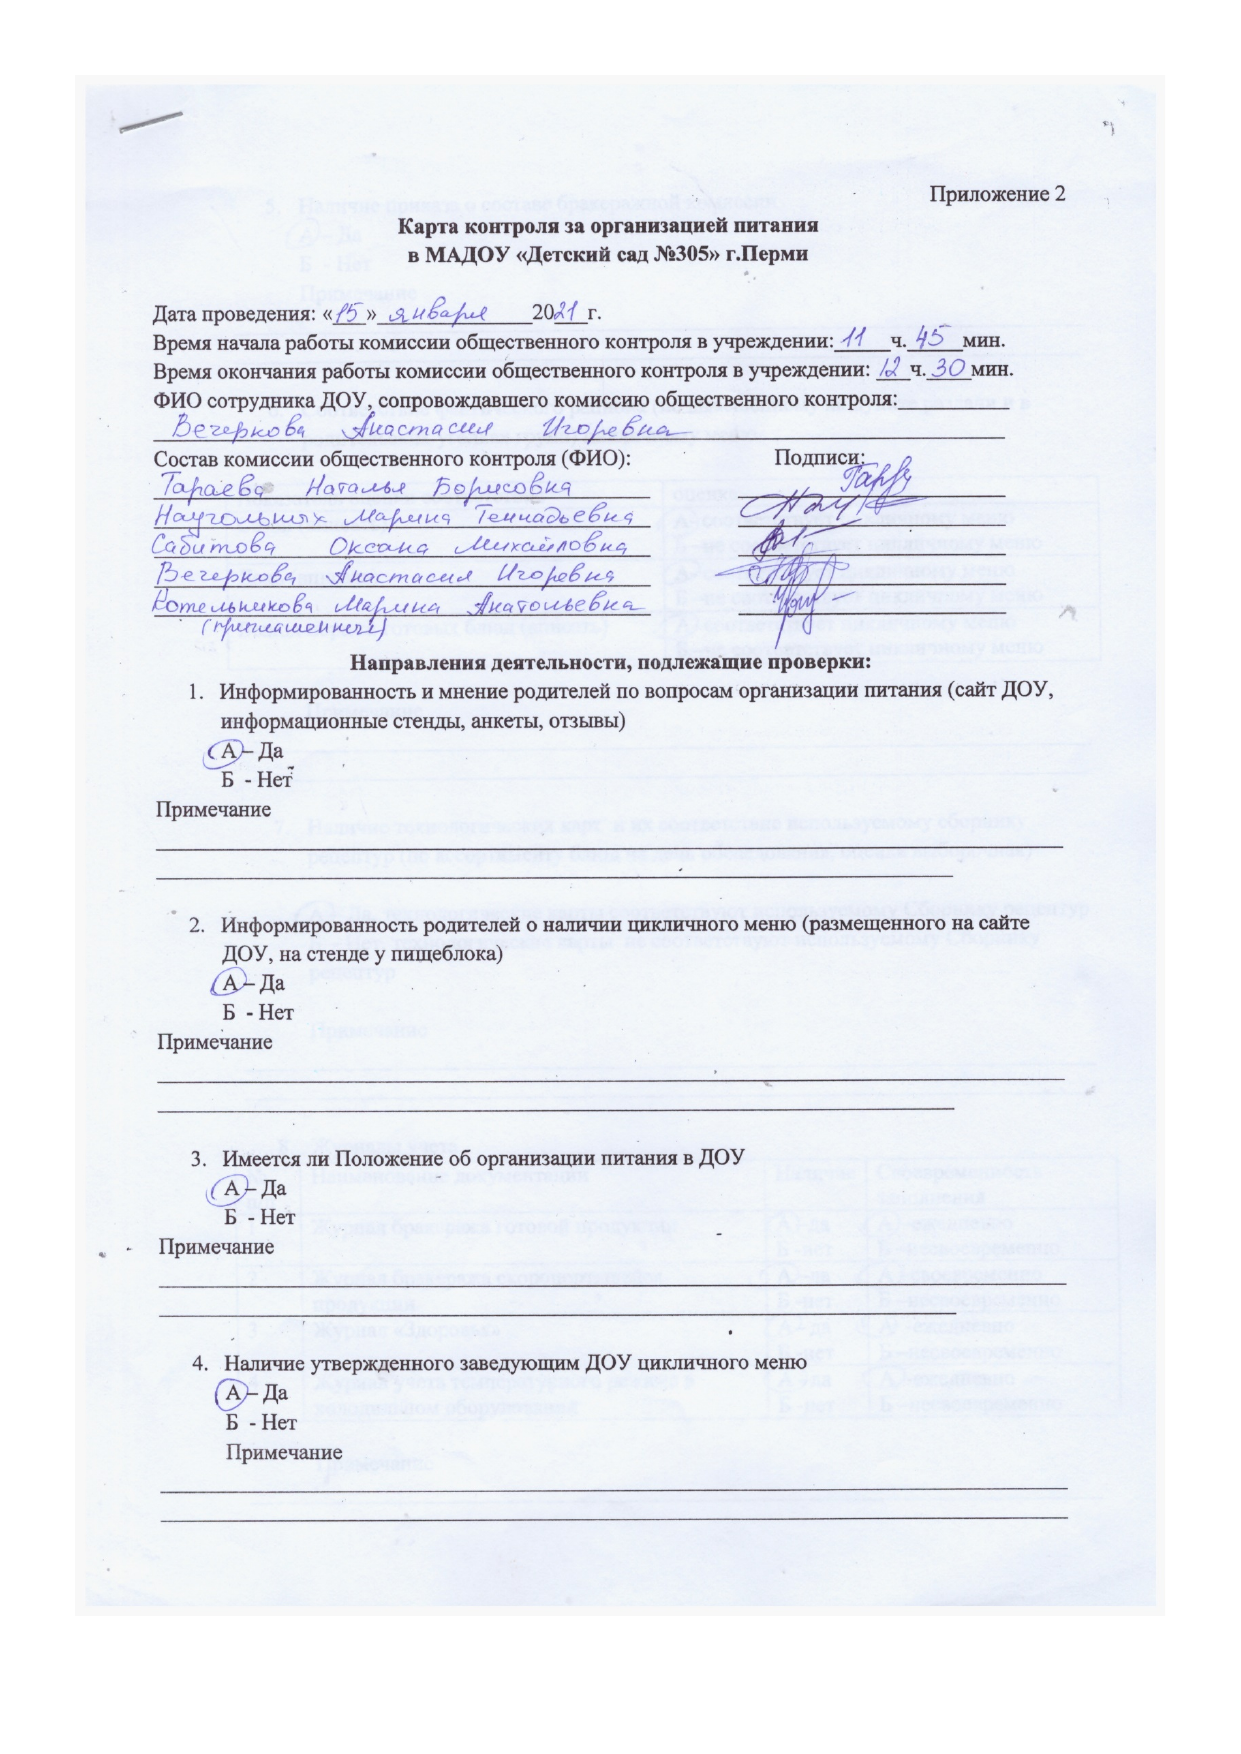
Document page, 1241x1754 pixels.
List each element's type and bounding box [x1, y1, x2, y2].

picture [75, 75, 1166, 1616]
